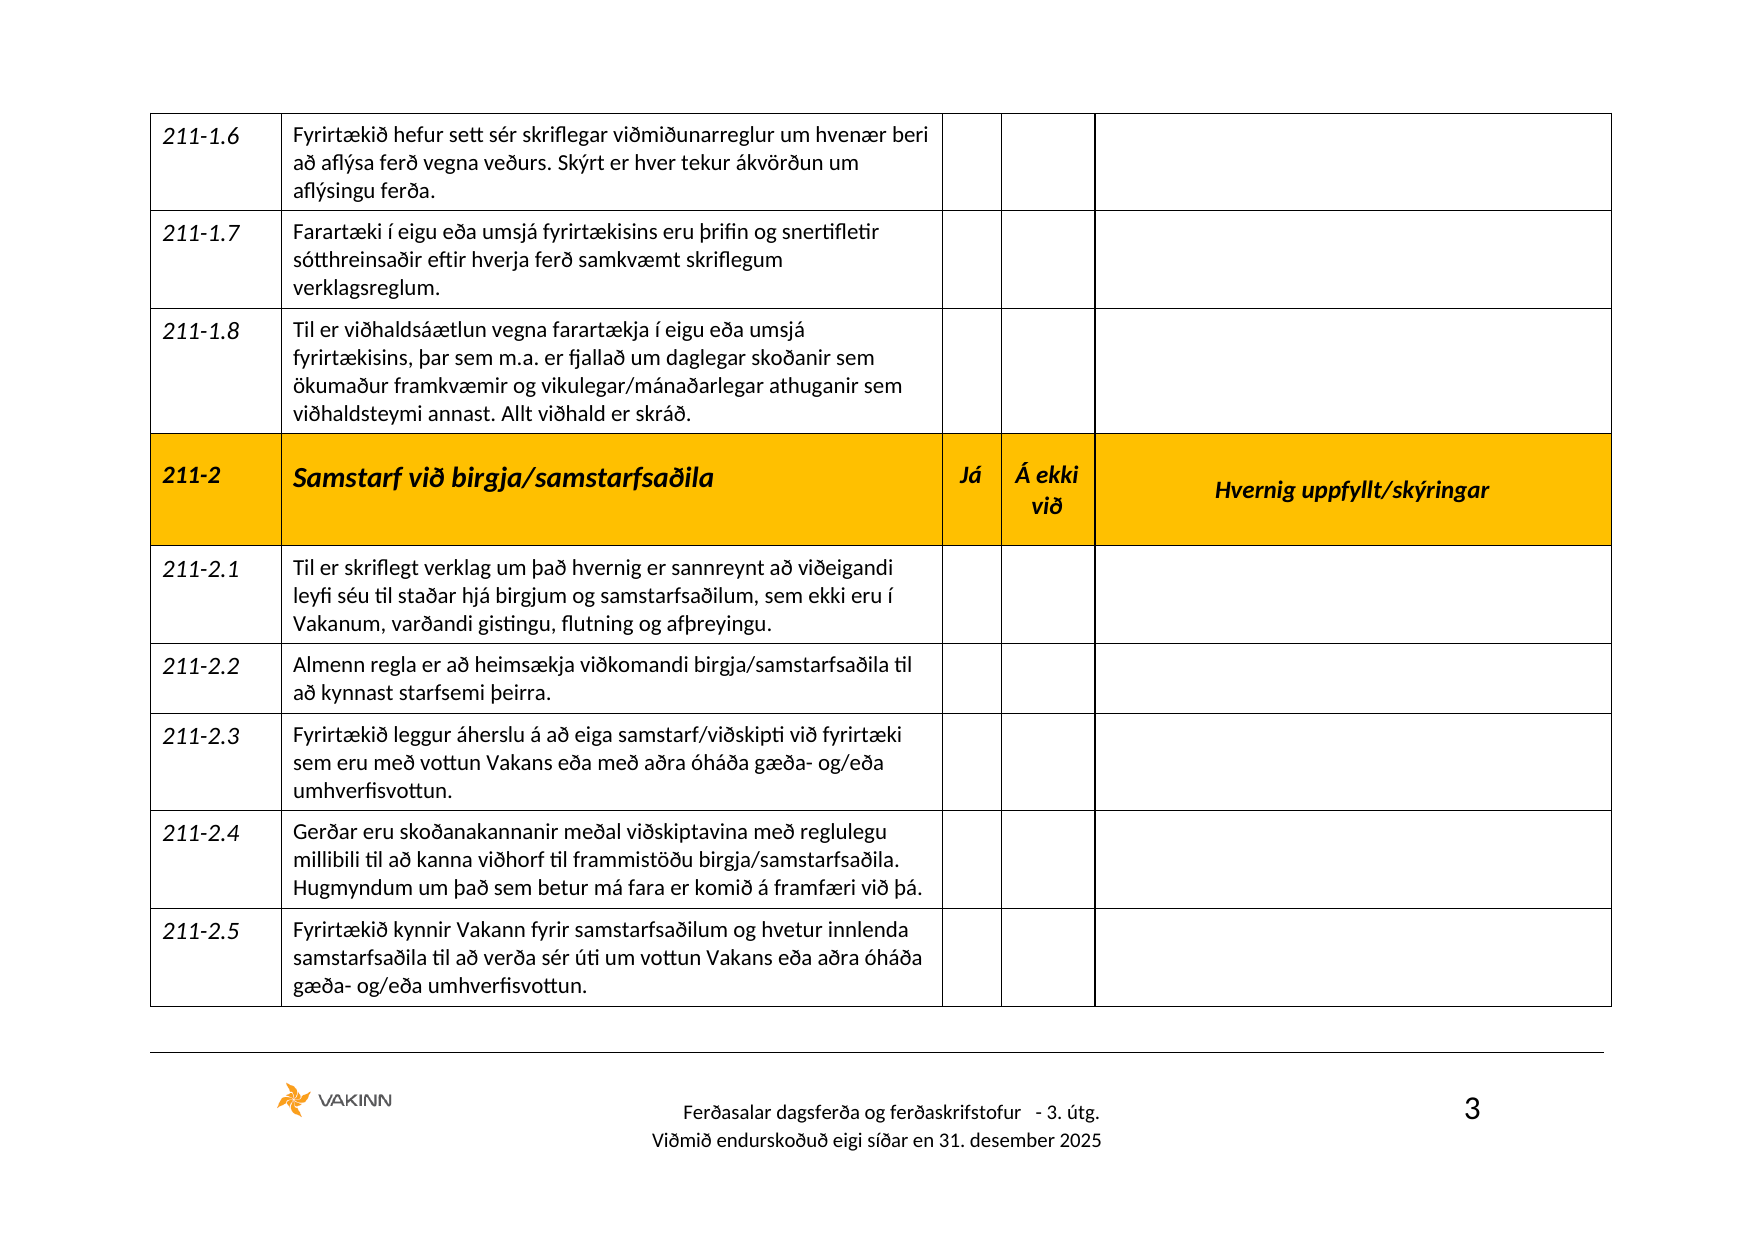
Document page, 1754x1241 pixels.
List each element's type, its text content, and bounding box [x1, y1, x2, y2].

table_cell Fyrirtækið kynnir Vakann fyrir samstarfsaðilum og hvetur innlenda samstarfsaðila til að verða sér úti um vottun Vakans eða aðra óháða gæða- og/eða umhverfisvottun. [282, 909, 942, 1006]
table_cell [1002, 714, 1094, 810]
table_cell Hvernig uppfyllt/skýringar [1096, 434, 1611, 545]
table_cell Fyrirtækið leggur áherslu á að eiga samstarf/viðskipti við fyrirtæki sem eru með vottun Vakans eða með aðra óháða gæða- og/eða umhverfisvottun. [282, 714, 942, 810]
table_cell Til er viðhaldsáætlun vegna farartækja í eigu eða umsjá fyrirtækisins, þar sem m.a. er fjallað um daglegar skoðanir sem ökumaður framkvæmir og vikulegar/mánaðarlegar athuganir sem viðhaldsteymi annast. Allt viðhald er skráð. [282, 309, 942, 433]
table_cell [943, 546, 1001, 643]
table_cell [1002, 309, 1094, 433]
table_cell [1096, 309, 1611, 433]
table_cell [943, 644, 1001, 713]
table_cell Til er skriflegt verklag um það hvernig er sannreynt að viðeigandi leyfi séu til staðar hjá birgjum og samstarfsaðilum, sem ekki eru í Vakanum, varðandi gistingu, flutning og afþreyingu. [282, 546, 942, 643]
table_cell Fyrirtækið hefur sett sér skriflegar viðmiðunarreglur um hvenær beri að aflýsa ferð vegna veðurs. Skýrt er hver tekur ákvörðun um aflýsingu ferða. [282, 114, 942, 210]
table_cell Á ekki við [1002, 434, 1094, 545]
table_cell [1002, 909, 1094, 1006]
table_cell 211-2.3 [151, 714, 281, 810]
table_cell [1096, 909, 1611, 1006]
table_cell Almenn regla er að heimsækja viðkomandi birgja/samstarfsaðila til að kynnast starfsemi þeirra. [282, 644, 942, 713]
table_cell [1096, 644, 1611, 713]
table_cell Samstarf við birgja/samstarfsaðila [282, 434, 942, 545]
table_cell [943, 309, 1001, 433]
table_cell Farartæki í eigu eða umsjá fyrirtækisins eru þrifin og snertifletir sótthreinsaðir eftir hverja ferð samkvæmt skriflegum verklagsreglum. [282, 211, 942, 308]
table_cell [943, 114, 1001, 210]
table_cell 211-2.5 [151, 909, 281, 1006]
table_cell Já [943, 434, 1001, 545]
table_cell [1002, 114, 1094, 210]
table_cell [1002, 546, 1094, 643]
table_cell [1096, 811, 1611, 908]
picture [273, 1080, 398, 1120]
table_cell 211-1.6 [151, 114, 281, 210]
table_cell [943, 811, 1001, 908]
table_cell [1002, 811, 1094, 908]
table_cell 211-2.1 [151, 546, 281, 643]
table_cell [943, 211, 1001, 308]
table_cell [1096, 114, 1611, 210]
table_cell [1002, 211, 1094, 308]
table_cell [1096, 211, 1611, 308]
table_cell [1096, 714, 1611, 810]
table_cell 211-1.7 [151, 211, 281, 308]
table_cell 211-2.4 [151, 811, 281, 908]
table_cell 211-2 [151, 434, 281, 545]
table_cell Gerðar eru skoðanakannanir meðal viðskiptavina með reglulegu millibili til að kanna viðhorf til frammistöðu birgja/samstarfsaðila. Hugmyndum um það sem betur má fara er komið á framfæri við þá. [282, 811, 942, 908]
table_cell [1002, 644, 1094, 713]
table_cell [943, 909, 1001, 1006]
table_cell [943, 714, 1001, 810]
table_cell [1096, 546, 1611, 643]
table_cell 211-1.8 [151, 309, 281, 433]
table_cell 211-2.2 [151, 644, 281, 713]
